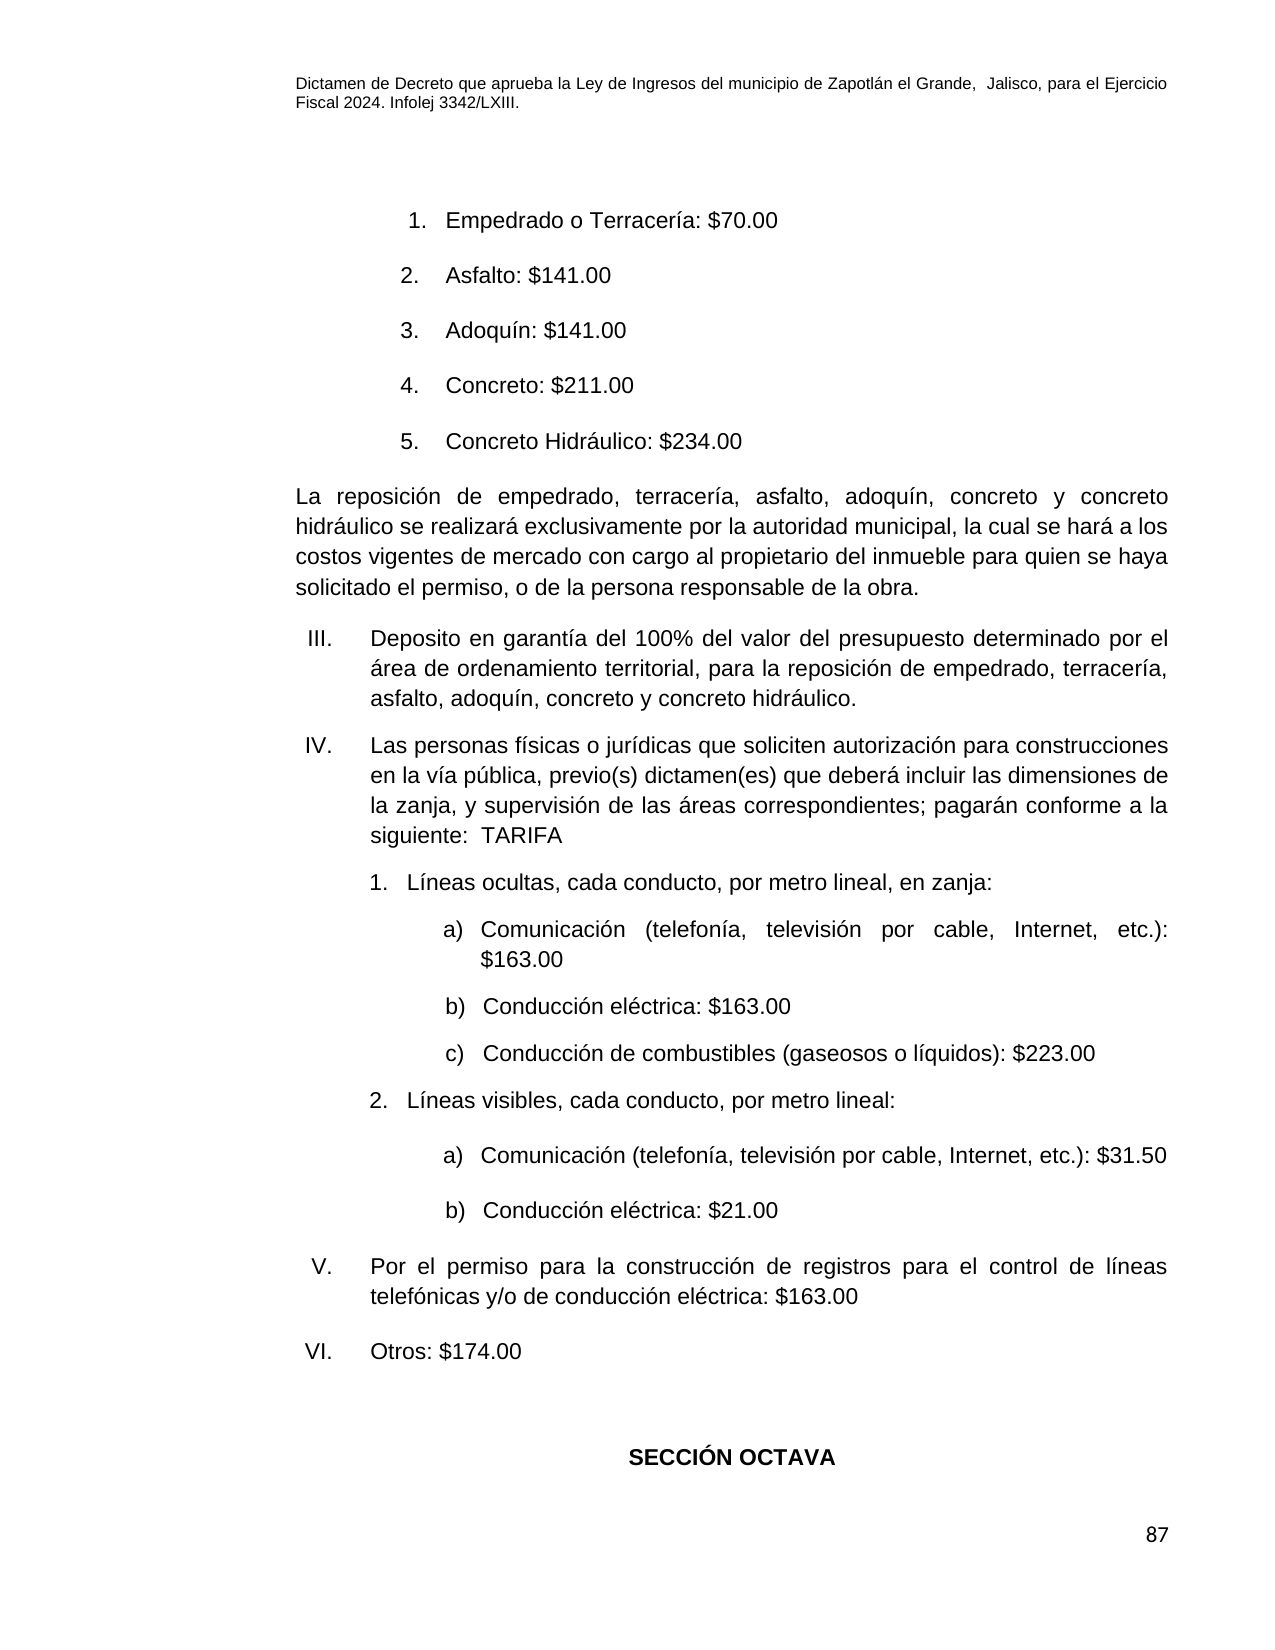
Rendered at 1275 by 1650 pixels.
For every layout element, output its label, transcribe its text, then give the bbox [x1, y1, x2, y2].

list Comunicación (telefonía, televisión por cable, Internet, etc.): $31.50 [443, 1142, 1169, 1168]
list Deposito en garantía del 100% del valor del presupuesto determinado por el área de ordenamiento territorial, para la reposición de empedrado, terracería, asfalto, adoquín, concreto y concreto hidráulico. [333, 624, 1169, 711]
text SECCIÓN OCTAVA [295, 1444, 1169, 1471]
list Por el permiso para la construcción de registros para el control de líneas telefónicas y/o de conducción eléctrica: $163.00 [333, 1253, 1169, 1309]
text La reposición de empedrado, terracería, asfalto, adoquín, concreto y concreto hidráulico se realizará exclusivamente por la autoridad municipal, la cual se hará a los costos vigentes de mercado con cargo al propietario del inmueble para quien se haya solicitado el permiso, o de la persona responsable de la obra. [295, 483, 1169, 600]
list Líneas ocultas, cada conducto, por metro lineal, en zanja: [369, 869, 1169, 896]
list Líneas visibles, cada conducto, por metro lineal: [369, 1087, 1169, 1113]
list Las personas físicas o jurídicas que soliciten autorización para construcciones en la vía pública, previo(s) dictamen(es) que deberá incluir las dimensiones de la zanja, y supervisión de las áreas correspondientes; pagarán conforme a la siguiente: TARIFA [333, 732, 1169, 849]
list Empedrado o Terracería: $70.00 [408, 207, 1169, 233]
list Comunicación (telefonía, televisión por cable, Internet, etc.): $163.00 [443, 916, 1169, 973]
list Conducción de combustibles (gaseosos o líquidos): $223.00 [445, 1040, 1169, 1066]
list Adoquín: $141.00 [400, 317, 1169, 343]
list Conducción eléctrica: $21.00 [445, 1197, 1169, 1224]
list Asfalto: $141.00 [400, 262, 1169, 288]
list Conducción eléctrica: $163.00 [445, 993, 1169, 1019]
list Concreto: $211.00 [400, 372, 1169, 399]
list Otros: $174.00 [333, 1338, 1169, 1364]
list Concreto Hidráulico: $234.00 [400, 428, 1169, 454]
